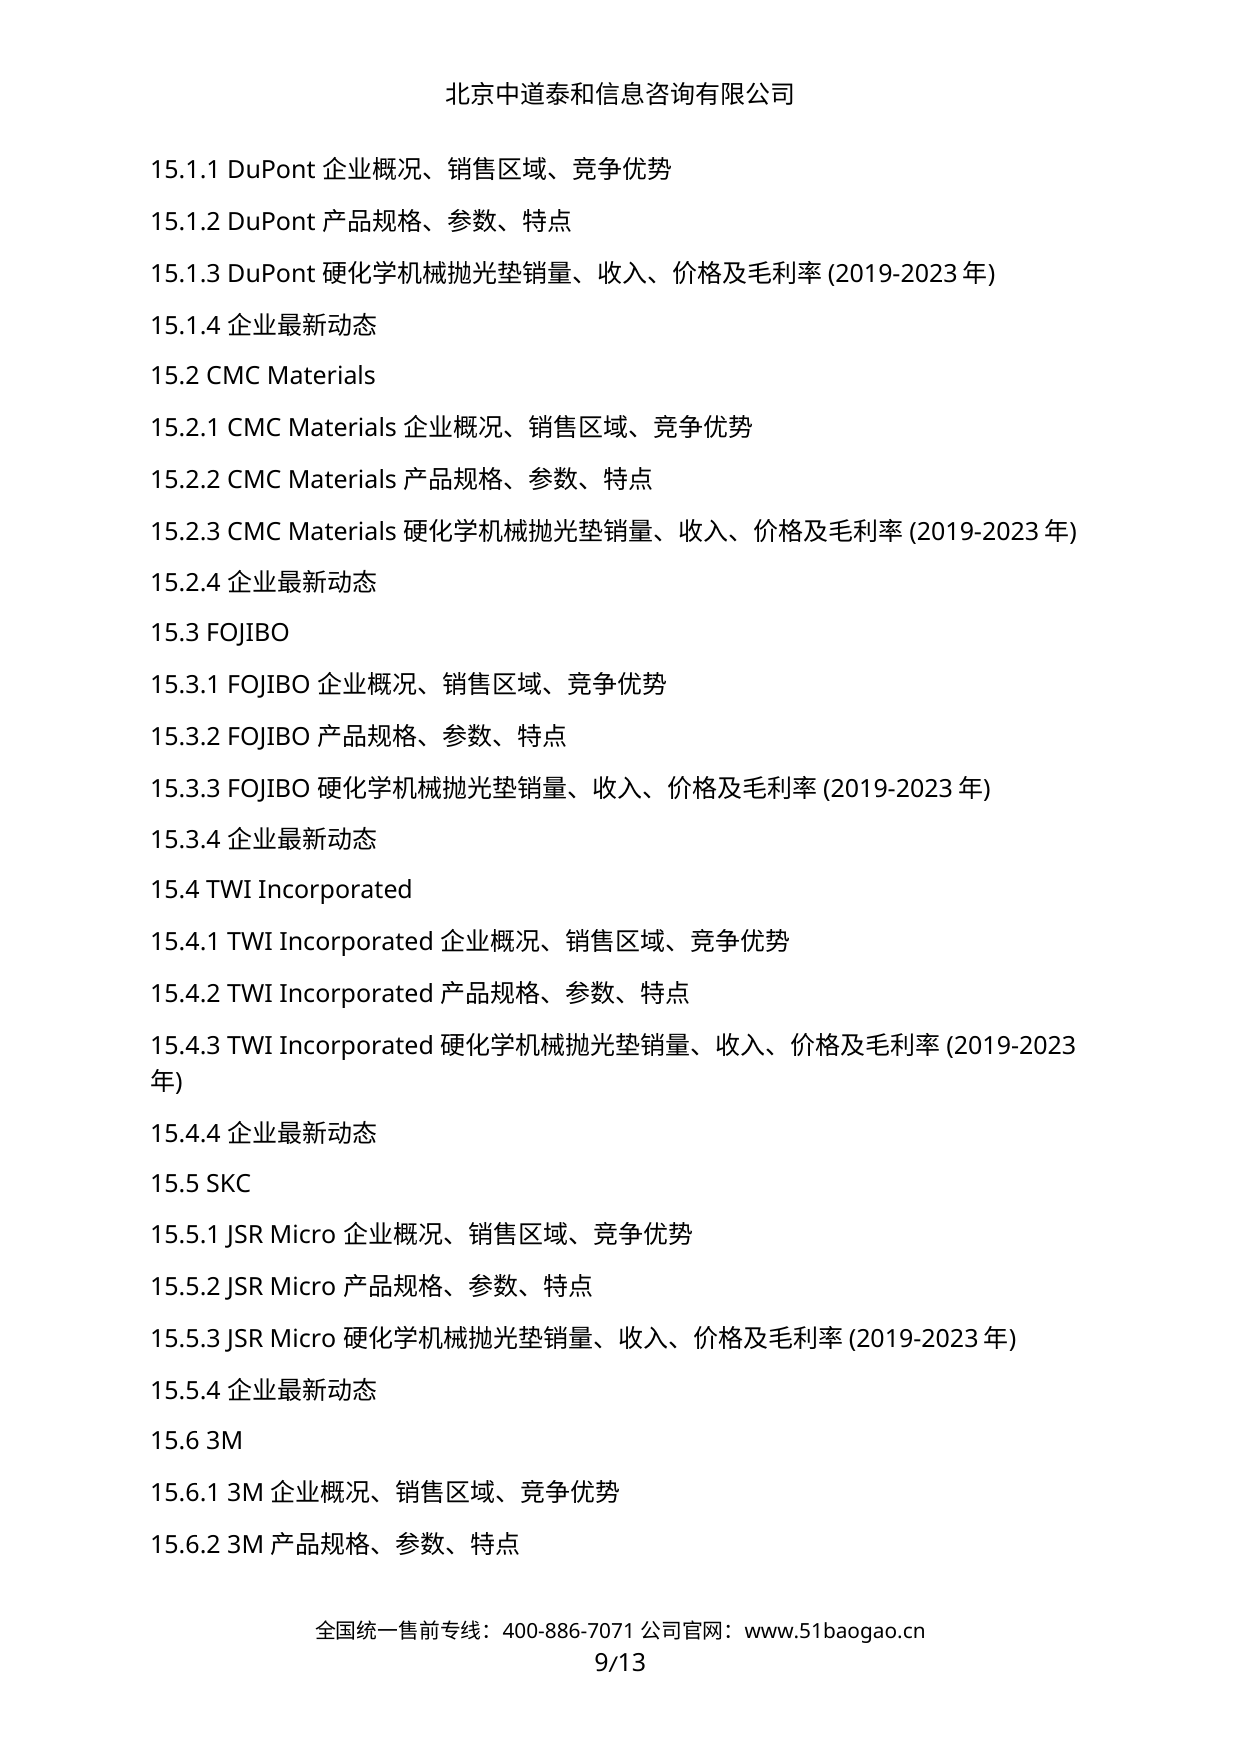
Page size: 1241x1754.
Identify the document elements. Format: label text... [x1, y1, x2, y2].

text 15.3.1 FOJIBO 企业概况、销售区域、竞争优势 [150, 664, 1090, 701]
text 15.3.2 FOJIBO 产品规格、参数、特点 [150, 716, 1090, 752]
text 15.1.4 企业最新动态 [150, 306, 1090, 342]
text 15.2.4 企业最新动态 [150, 563, 1090, 599]
text 15.4.1 TWI Incorporated 企业概况、销售区域、竞争优势 [150, 922, 1090, 958]
text 15.5 SKC [150, 1165, 1090, 1199]
text 15.1.1 DuPont 企业概况、销售区域、竞争优势 [150, 150, 1090, 186]
text 15.2.3 CMC Materials 硬化学机械抛光垫销量、收入、价格及毛利率 (2019-2023年) [150, 511, 1090, 547]
text 15.5.2 JSR Micro 产品规格、参数、特点 [150, 1267, 1090, 1303]
text 15.1.3 DuPont 硬化学机械抛光垫销量、收入、价格及毛利率 (2019-2023年) [150, 254, 1090, 290]
text 15.1.2 DuPont 产品规格、参数、特点 [150, 202, 1090, 238]
text 15.4.2 TWI Incorporated 产品规格、参数、特点 [150, 973, 1090, 1010]
text 15.3.3 FOJIBO 硬化学机械抛光垫销量、收入、价格及毛利率 (2019-2023年) [150, 768, 1090, 804]
text 15.6.2 3M 产品规格、参数、特点 [150, 1524, 1090, 1560]
text 15.6 3M [150, 1422, 1090, 1457]
text 15.4.3 TWI Incorporated 硬化学机械抛光垫销量、收入、价格及毛利率 (2019-2023年) [150, 1025, 1090, 1098]
text 15.6.1 3M 企业概况、销售区域、竞争优势 [150, 1472, 1090, 1508]
text 15.3 FOJIBO [150, 615, 1090, 649]
text 15.5.4 企业最新动态 [150, 1371, 1090, 1407]
text 15.2 CMC Materials [150, 357, 1090, 392]
text 15.4.4 企业最新动态 [150, 1113, 1090, 1150]
text 15.5.3 JSR Micro 硬化学机械抛光垫销量、收入、价格及毛利率 (2019-2023年) [150, 1319, 1090, 1355]
text 15.2.1 CMC Materials 企业概况、销售区域、竞争优势 [150, 407, 1090, 443]
text 15.4 TWI Incorporated [150, 872, 1090, 906]
text 15.3.4 企业最新动态 [150, 820, 1090, 856]
text 15.5.1 JSR Micro 企业概况、销售区域、竞争优势 [150, 1215, 1090, 1251]
text 15.2.2 CMC Materials 产品规格、参数、特点 [150, 459, 1090, 495]
